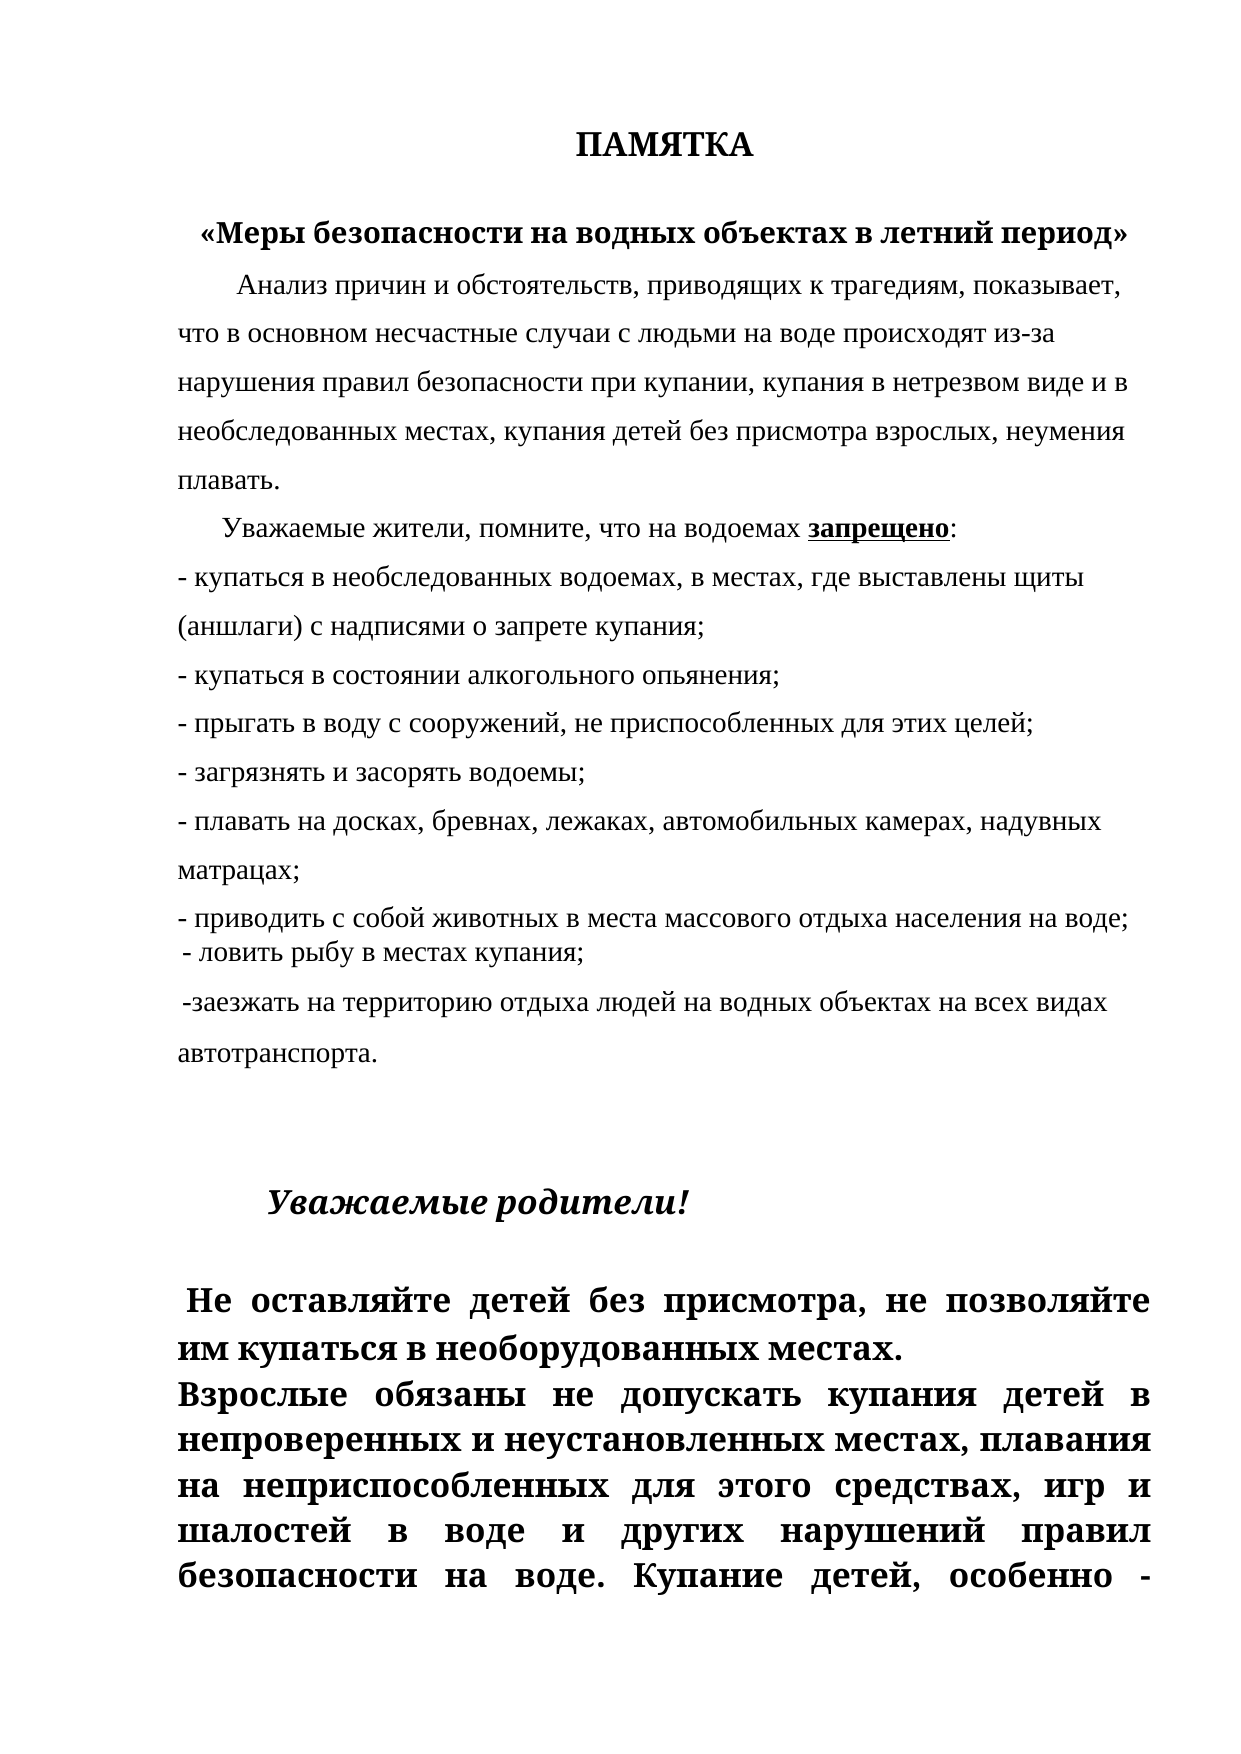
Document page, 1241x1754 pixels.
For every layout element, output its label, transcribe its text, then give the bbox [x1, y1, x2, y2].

text Анализ причин и обстоятельств, приводящих к трагедиям, показывает, что в основном несчастные случаи с людьми на воде происходят из-за нарушения правил безопасности при купании, купания в нетрезвом виде и в необследованных местах, купания детей без присмотра взрослых, неумения плавать. Уважаемые жители, помните, что на водоемах запрещено: - купаться в необследованных водоемах, в местах, где выставлены щиты (аншлаги) с надписями о запрете купания; - купаться в состоянии алкогольного опьянения; - прыгать в воду с сооружений, не приспособленных для этих целей; - загрязнять и засорять водоемы; - плавать на досках, бревнах, лежаках, автомобильных камерах, надувных матрацах; - приводить с собой животных в места массового отдыха населения на воде; [177, 252, 1152, 934]
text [177, 1371, 1152, 1598]
text «Меры безопасности на водных объектах в летний период» [177, 212, 1152, 252]
text -заезжать на территорию отдыха людей на водных объектах на всех видах автотранспорта. [177, 984, 1152, 1068]
text ПАМЯТКА [177, 121, 1152, 167]
text Уважаемые родители! [177, 1176, 1152, 1224]
text - ловить рыбу в местах купания; [177, 934, 1152, 968]
text Не оставляйте детей без присмотра, не позволяйте им купаться в необорудованных местах. [177, 1273, 1152, 1371]
